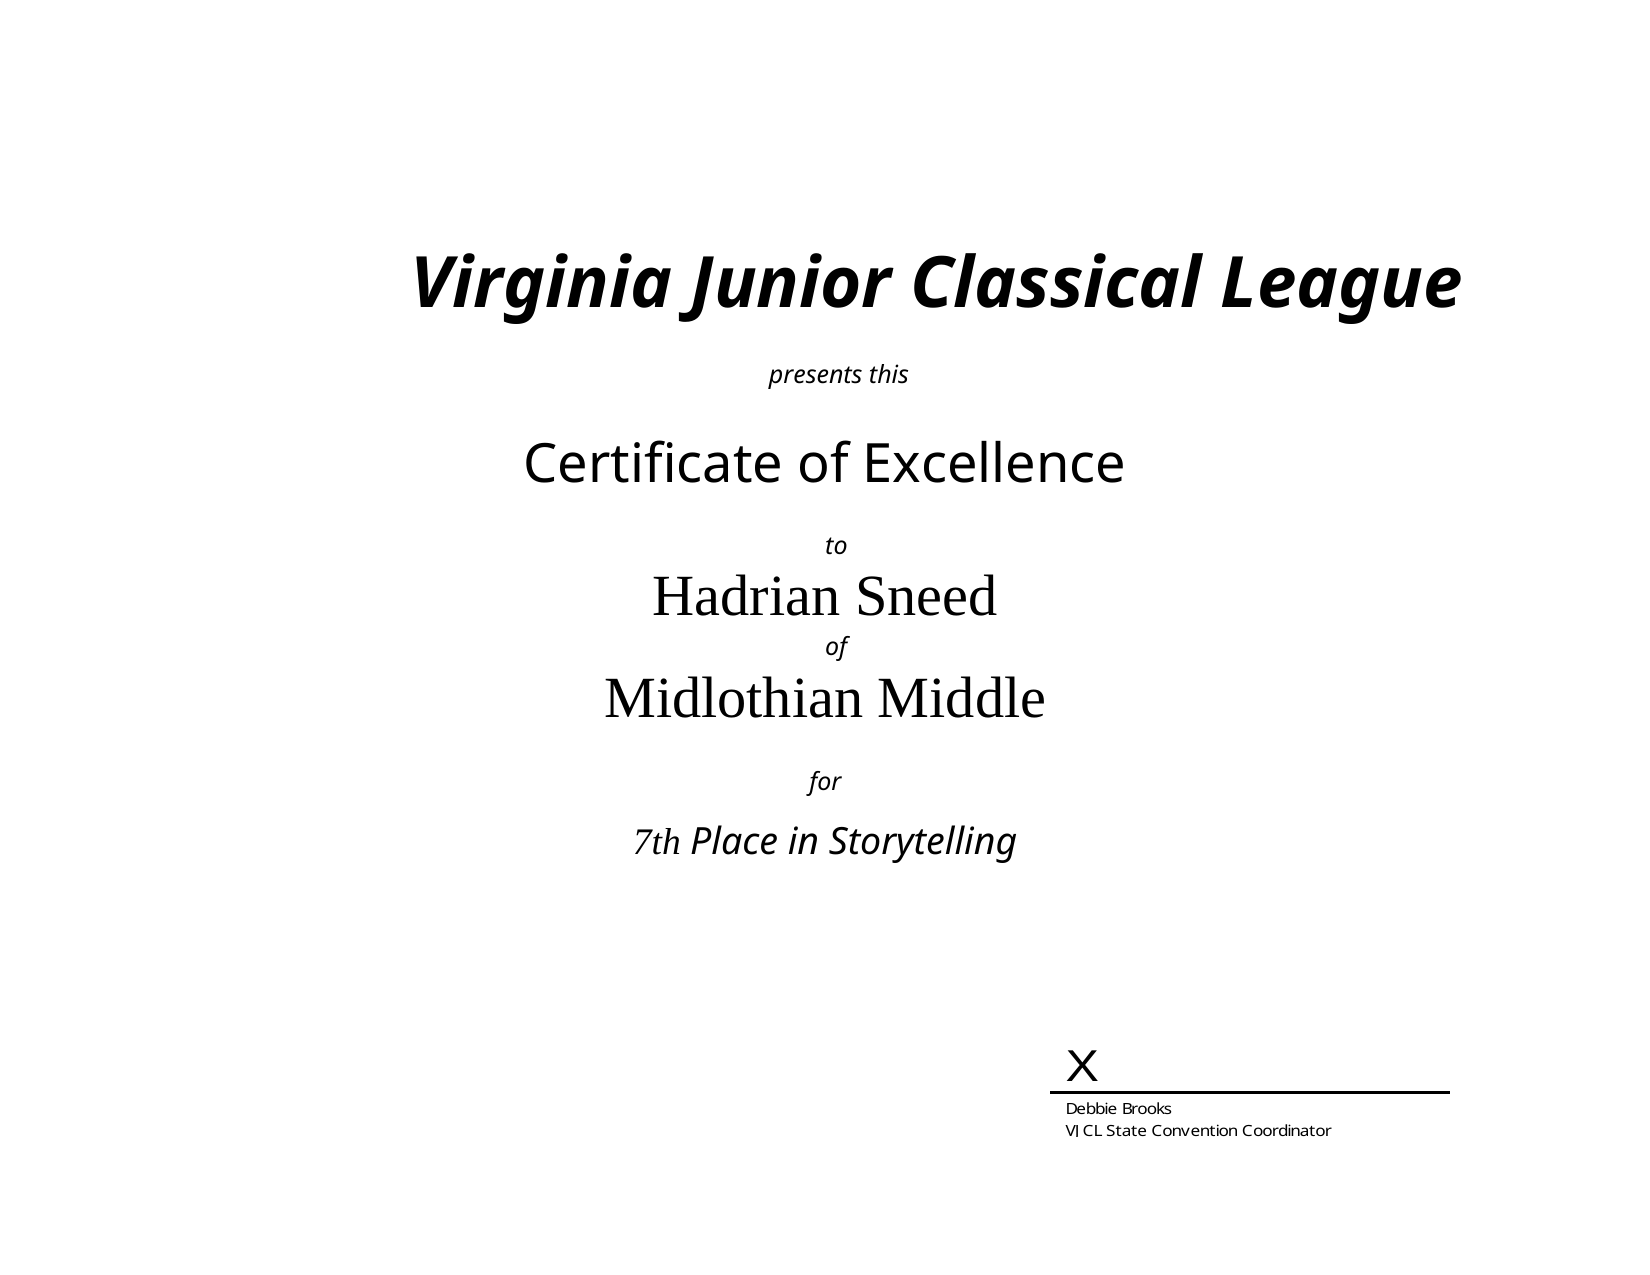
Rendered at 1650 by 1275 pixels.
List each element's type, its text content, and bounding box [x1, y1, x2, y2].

text for [150, 763, 1500, 797]
text Certificate of Excellence [150, 425, 1500, 498]
text Virginia Junior Classical League [375, 231, 1500, 328]
text Midlothian Middle [150, 662, 1500, 729]
text Hadrian Sneed [150, 561, 1500, 628]
text to [600, 527, 1500, 561]
text presents this [150, 357, 1500, 391]
text 7th Place in Storytelling [150, 814, 1500, 865]
text of [150, 628, 1500, 662]
